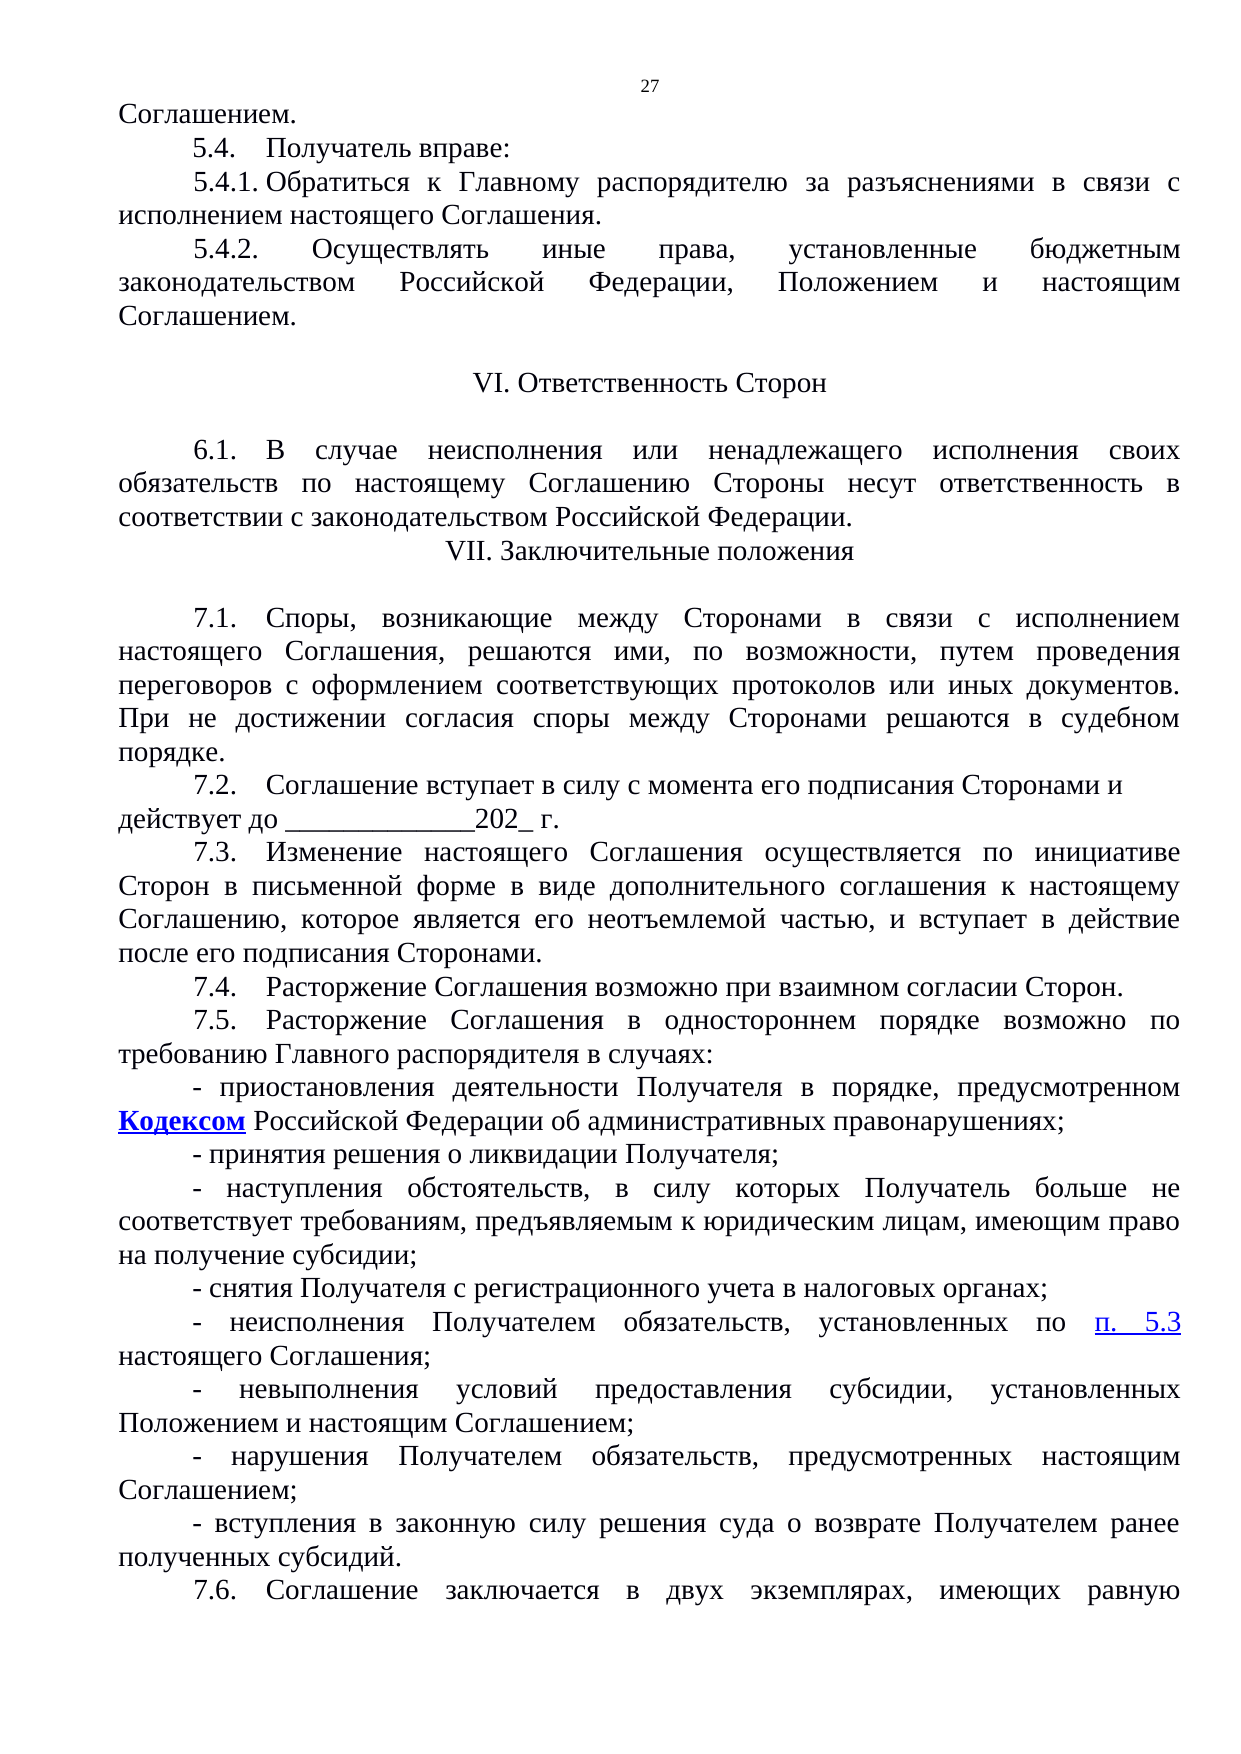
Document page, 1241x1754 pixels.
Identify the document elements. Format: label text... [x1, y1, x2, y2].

text 7.1. Споры, возникающие между Сторонами в связи с исполнением настоящего Соглашения, решаются ими, по возможности, путем проведения переговоров с оформлением соответствующих протоколов или иных документов. При не достижении согласия споры между Сторонами решаются в судебном порядке. [118, 600, 1181, 767]
text 7.3. Изменение настоящего Соглашения осуществляется по инициативе Сторон в письменной форме в виде дополнительного соглашения к настоящему Соглашению, которое является его неотъемлемой частью, и вступает в действие после его подписания Сторонами. [118, 834, 1181, 969]
text - неисполнения Получателем обязательств, установленных по п. 5.3 настоящего Соглашения; [118, 1304, 1181, 1371]
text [118, 97, 1181, 130]
text - снятия Получателя с регистрационного учета в налоговых органах; [118, 1271, 1181, 1304]
text VII. Заключительные положения [118, 533, 1181, 566]
text 7.4. Расторжение Соглашения возможно при взаимном согласии Сторон. [118, 969, 1181, 1002]
text 5.4.1. Обратиться к Главному распорядителю за разъяснениями в связи с исполнением настоящего Соглашения. [118, 164, 1181, 231]
text - наступления обстоятельств, в силу которых Получатель больше не соответствует требованиям, предъявляемым к юридическим лицам, имеющим право на получение субсидии; [118, 1170, 1181, 1271]
text - вступления в законную силу решения суда о возврате Получателем ранее полученных субсидий. [118, 1505, 1181, 1572]
text 5.4.2. Осуществлять иные права, установленные бюджетным законодательством Российской Федерации, Положением и настоящим Соглашением. [118, 231, 1181, 331]
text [118, 1572, 1181, 1606]
text 5.4. Получатель вправе: [118, 130, 1181, 164]
text 6.1. В случае неисполнения или ненадлежащего исполнения своих обязательств по настоящему Соглашению Стороны несут ответственность в соответствии с законодательством Российской Федерации. [118, 432, 1181, 533]
text VI. Ответственность Сторон [118, 365, 1181, 398]
text 7.2. Соглашение вступает в силу с момента его подписания Сторонами и действует до _____________202_ г. [118, 767, 1181, 834]
text 7.5. Расторжение Соглашения в одностороннем порядке возможно по требованию Главного распорядителя в случаях: [118, 1002, 1181, 1069]
text - приостановления деятельности Получателя в порядке, предусмотренном Кодексом Российской Федерации об административных правонарушениях; [118, 1069, 1181, 1136]
text - нарушения Получателем обязательств, предусмотренных настоящим Соглашением; [118, 1438, 1181, 1505]
text - невыполнения условий предоставления субсидии, установленных Положением и настоящим Соглашением; [118, 1371, 1181, 1438]
text - принятия решения о ликвидации Получателя; [118, 1136, 1181, 1170]
